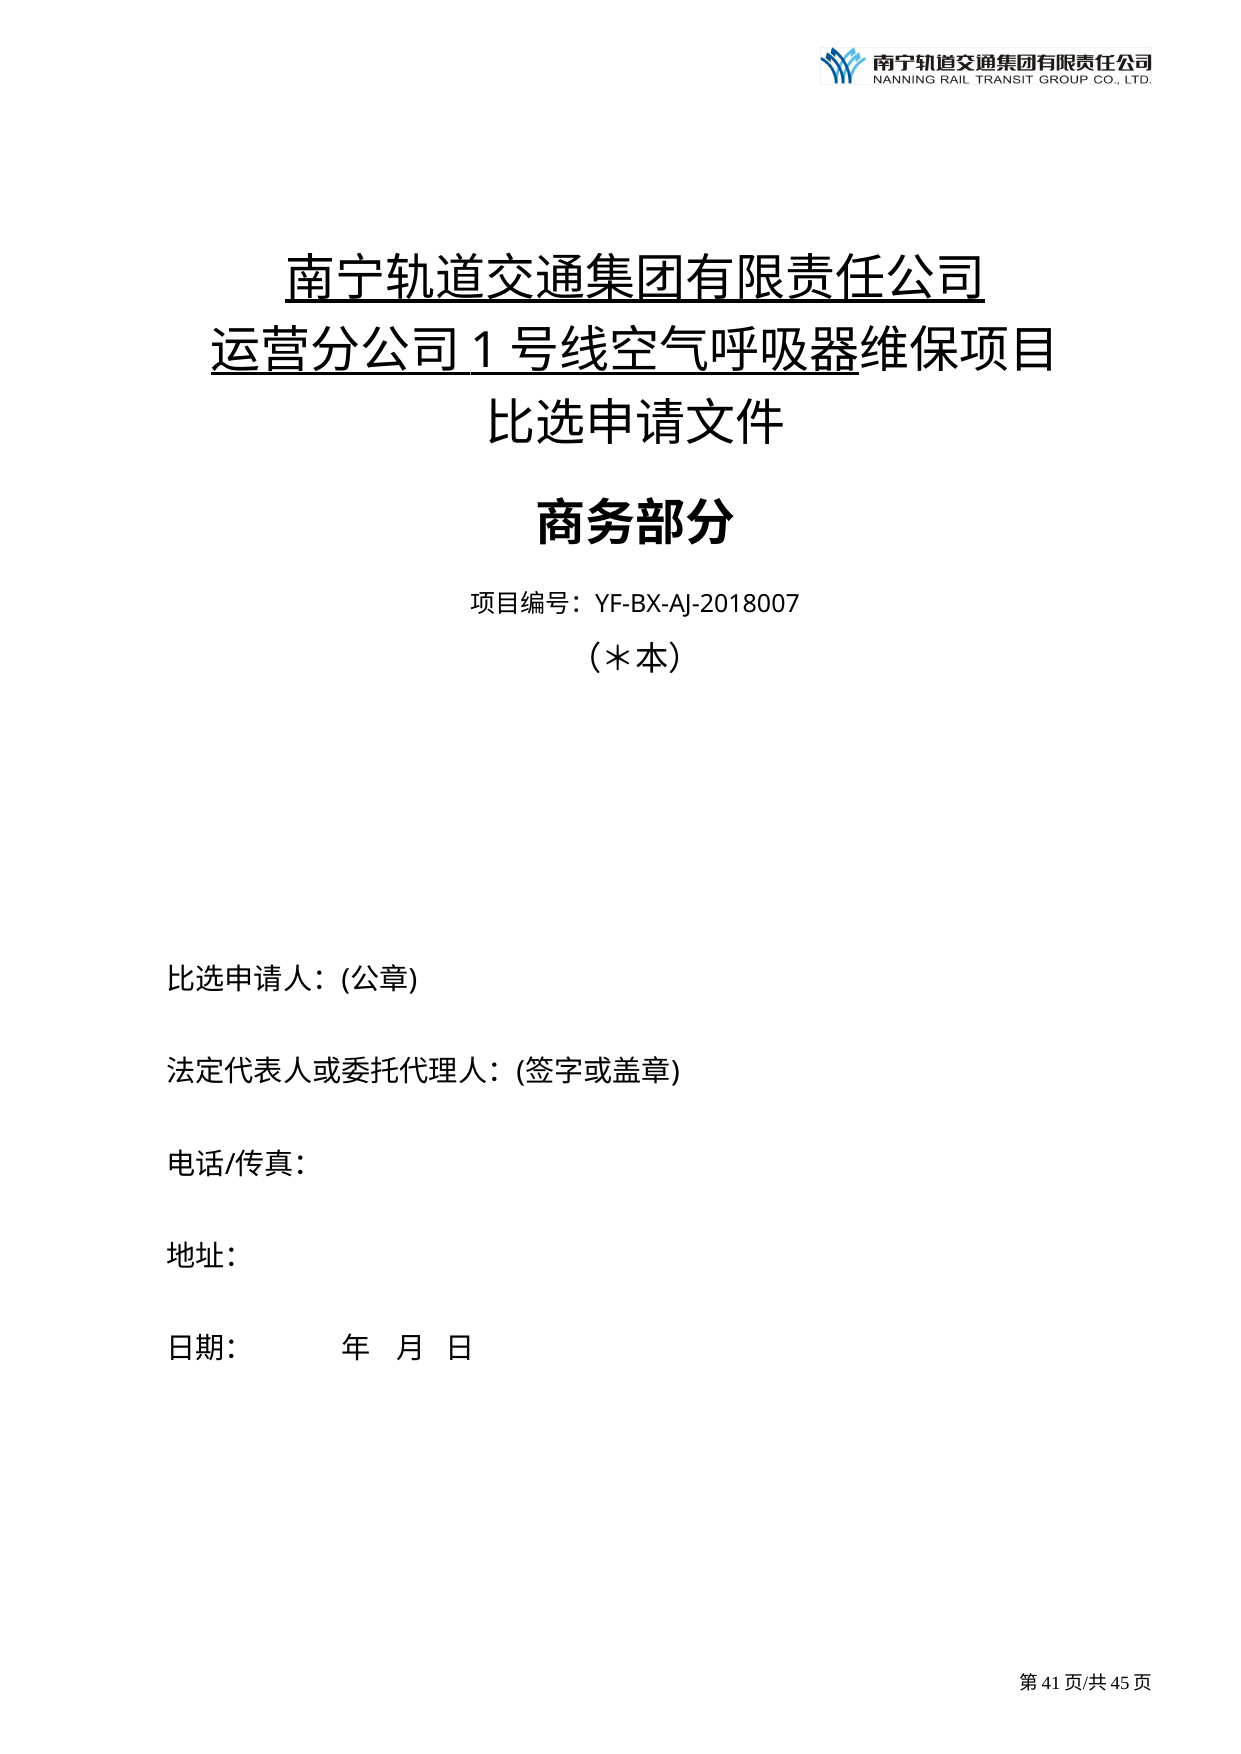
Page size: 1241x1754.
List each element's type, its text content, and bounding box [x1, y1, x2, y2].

text 南宁轨道交通集团有限责任公司 [118, 237, 1152, 310]
text 项目编号：YF-BX-AJ-2018007 [118, 583, 1152, 620]
subtitle 商务部分 [118, 482, 1152, 554]
text 比选申请文件 [118, 382, 1152, 455]
text （＊本） [118, 632, 1152, 680]
picture [820, 47, 1152, 85]
table_header 比选申请人：(公章) [155, 930, 1115, 1023]
text 运营分公司1号线空气呼吸器维保项目 [118, 310, 1152, 382]
table_cell 法定代表人或委托代理人：(签字或盖章) [155, 1023, 1115, 1115]
table_cell 日期： 年 月 日 [155, 1300, 1115, 1392]
table_cell 电话/传真： [155, 1115, 1115, 1208]
table_cell 地址： [155, 1208, 1115, 1300]
